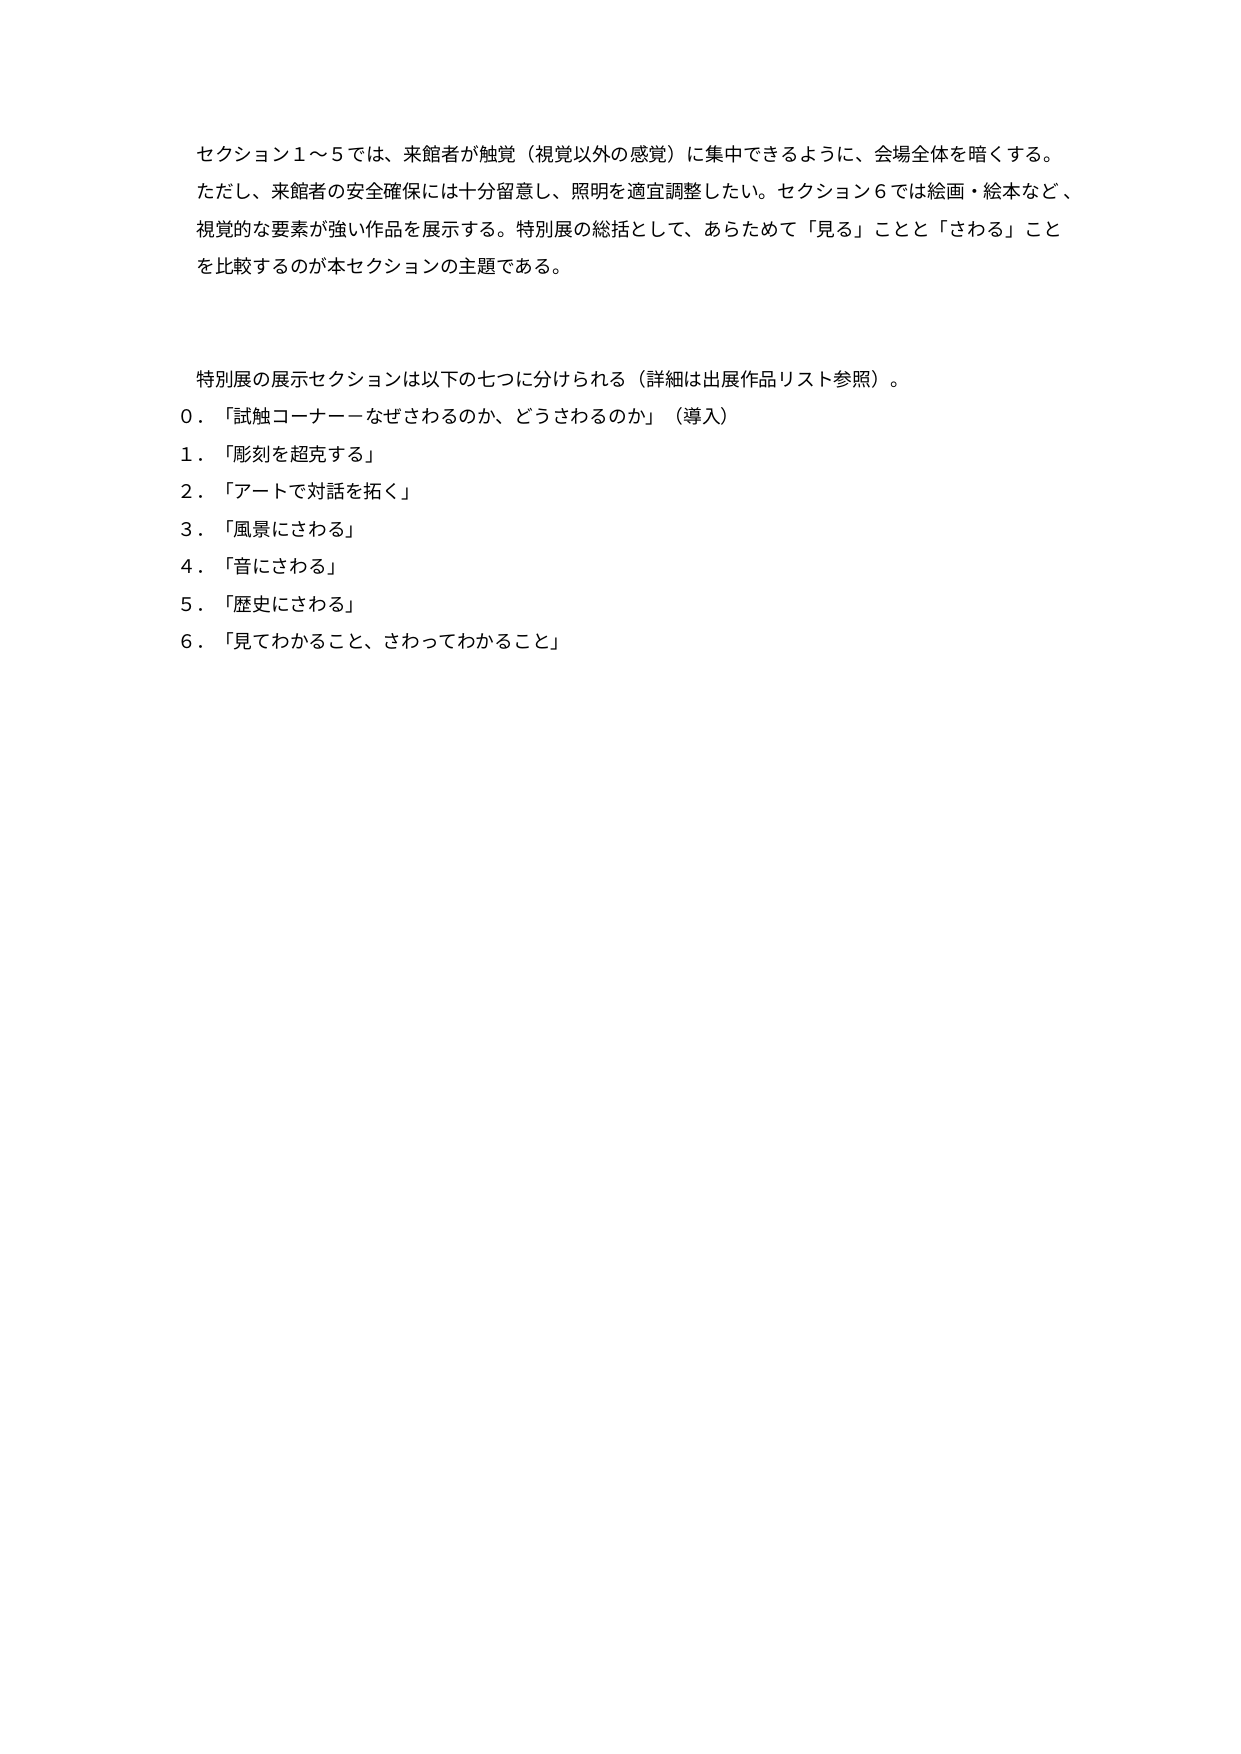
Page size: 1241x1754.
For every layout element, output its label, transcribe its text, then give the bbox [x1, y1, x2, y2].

text 特別展の展示セクションは以下の七つに分けられる（詳細は出展作品リスト参照）。 [177, 359, 1063, 397]
text ４．「音にさわる」 [177, 547, 1063, 584]
text セクション１～５では、来館者が触覚（視覚以外の感覚）に集中できるように、会場全体を暗くする。ただし、来館者の安全確保には十分留意し、照明を適宜調整したい。セクション６では絵画・絵本など、視覚的な要素が強い作品を展示する。特別展の総括として、あらためて「見る」ことと「さわる」ことを比較するのが本セクションの主題である。 [177, 134, 1063, 284]
text １．「彫刻を超克する」 [177, 434, 1063, 472]
text ０．「試触コーナー－なぜさわるのか、どうさわるのか」（導入） [177, 397, 1063, 434]
text ２．「アートで対話を拓く」 [177, 472, 1063, 509]
text ６．「見てわかること、さわってわかること」 [177, 622, 1063, 659]
text ３．「風景にさわる」 [177, 509, 1063, 547]
text ５．「歴史にさわる」 [177, 584, 1063, 622]
